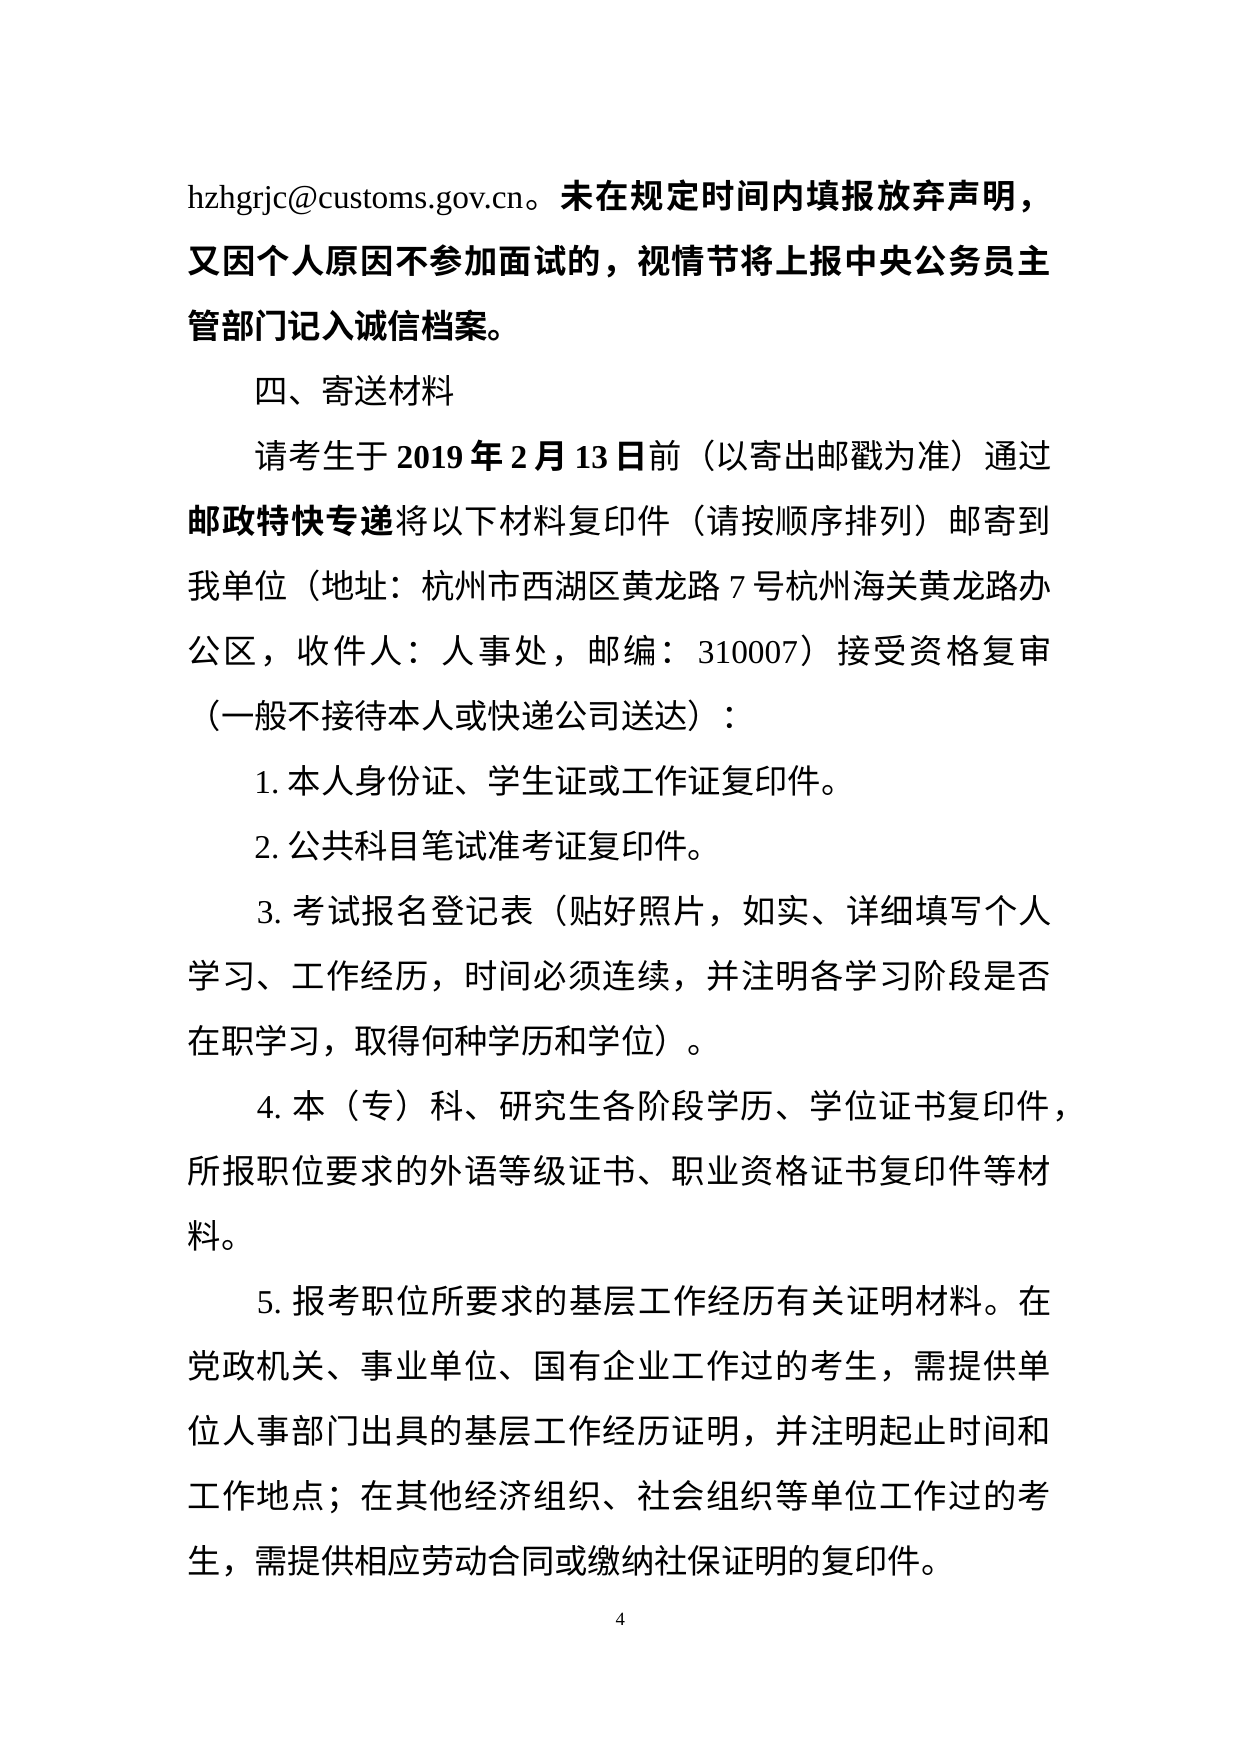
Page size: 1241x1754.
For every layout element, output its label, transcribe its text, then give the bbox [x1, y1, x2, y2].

text 4. 本（专）科、研究生各阶段学历、学位证书复印件，所报职位要求的外语等级证书、职业资格证书复印件等材料。 [187, 1072, 1053, 1267]
text 5. 报考职位所要求的基层工作经历有关证明材料。在党政机关、事业单位、国有企业工作过的考生，需提供单位人事部门出具的基层工作经历证明，并注明起止时间和工作地点；在其他经济组织、社会组织等单位工作过的考生，需提供相应劳动合同或缴纳社保证明的复印件。 [187, 1267, 1053, 1592]
text 四、寄送材料 [254, 357, 1053, 422]
text 3. 考试报名登记表（贴好照片，如实、详细填写个人学习、工作经历，时间必须连续，并注明各学习阶段是否在职学习，取得何种学历和学位）。 [187, 877, 1053, 1072]
text 请考生于2019年2月13日前（以寄出邮戳为准）通过邮政特快专递将以下材料复印件（请按顺序排列）邮寄到我单位（地址：杭州市西湖区黄龙路7号杭州海关黄龙路办公区，收件人：人事处，邮编：310007）接受资格复审（一般不接待本人或快递公司送达）： [187, 422, 1053, 747]
text 1. 本人身份证、学生证或工作证复印件。 [187, 747, 1053, 812]
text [187, 162, 1053, 357]
text 2. 公共科目笔试准考证复印件。 [187, 812, 1053, 877]
